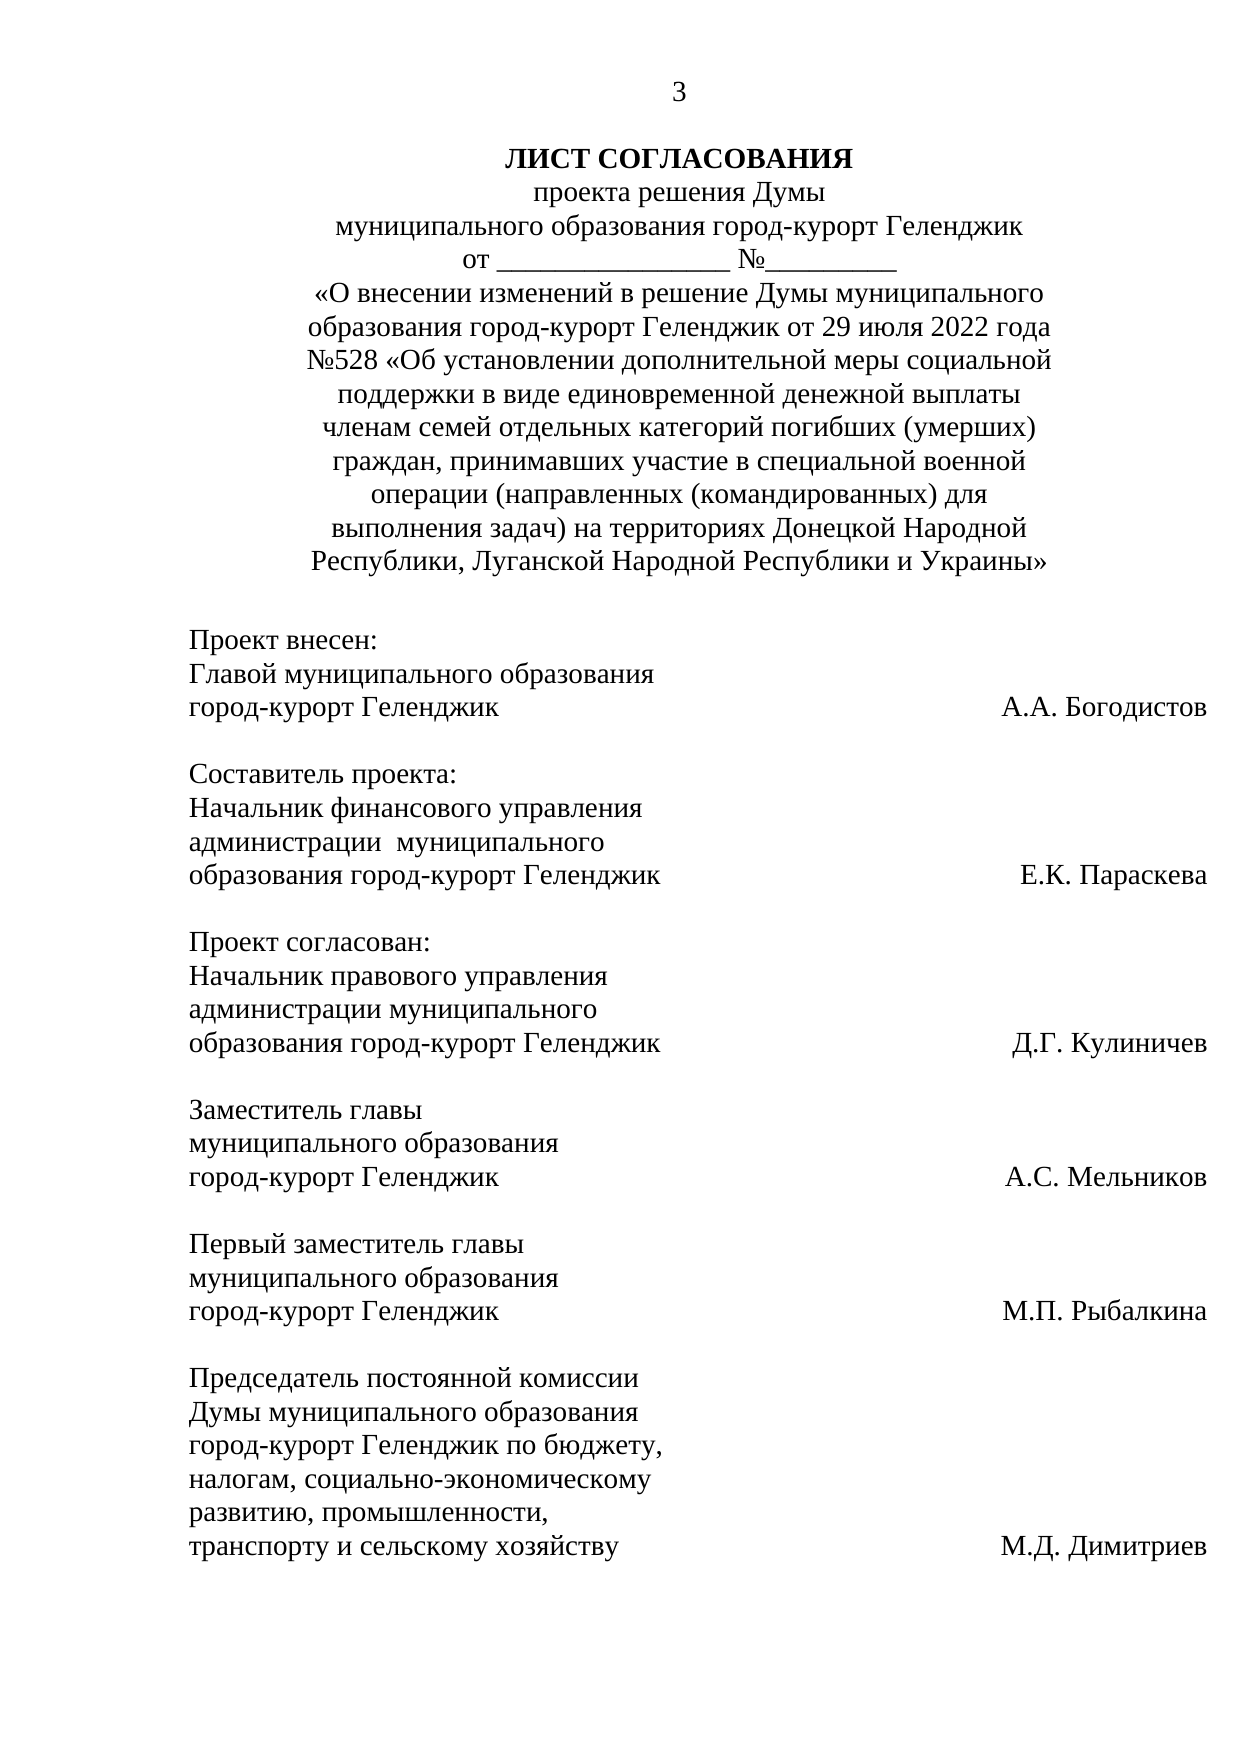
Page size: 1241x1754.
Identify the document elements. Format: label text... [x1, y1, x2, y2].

title «О внесении изменений в решение Думы муниципального [177, 275, 1181, 309]
table_cell Председатель постоянной комиссии Думы муниципального образования город-курорт Геленджик по бюджету, налогам, социально-экономическому развитию, промышленности, транспорту и сельскому хозяйству [177, 1327, 705, 1562]
title №528 «Об установлении дополнительной меры социальной [177, 342, 1181, 376]
table_header Проект внесен: Главой муниципального образования город-курорт Геленджик [177, 623, 705, 723]
text от ________________ №_________ [177, 242, 1181, 275]
title поддержки в виде единовременной денежной выплаты [177, 376, 1181, 409]
title выполнения задач) на территориях Донецкой Народной [177, 510, 1181, 543]
table_cell Заместитель главы муниципального образования город-курорт Геленджик [177, 1059, 705, 1193]
table_cell Первый заместитель главы муниципального образования город-курорт Геленджик [177, 1193, 705, 1327]
table_cell Д.Г. Кулиничев [705, 891, 1207, 1058]
title членам семей отдельных категорий погибших (умерших) [177, 409, 1181, 443]
title граждан, принимавших участие в специальной военной [177, 443, 1181, 476]
title операции (направленных (командированных) для [177, 476, 1181, 510]
table_header А.А. Богодистов [705, 623, 1207, 723]
text проекта решения Думы [177, 174, 1181, 208]
text ЛИСТ СОГЛАСОВАНИЯ [177, 141, 1181, 174]
title Республики, Луганской Народной Республики и Украины» [177, 543, 1181, 577]
table_cell М.Д. Димитриев [705, 1327, 1207, 1562]
table_cell Е.К. Параскева [705, 723, 1207, 891]
text муниципального образования город-курорт Геленджик [177, 208, 1181, 242]
table_cell Проект согласован: Начальник правового управления администрации муниципального образования город-курорт Геленджик [177, 891, 705, 1058]
title образования город-курорт Геленджик от 29 июля 2022 года [177, 309, 1181, 342]
table_cell А.С. Мельников [705, 1059, 1207, 1193]
table_cell Составитель проекта: Начальник финансового управления администрации муниципального образования город-курорт Геленджик [177, 723, 705, 891]
table_cell М.П. Рыбалкина [705, 1193, 1207, 1327]
